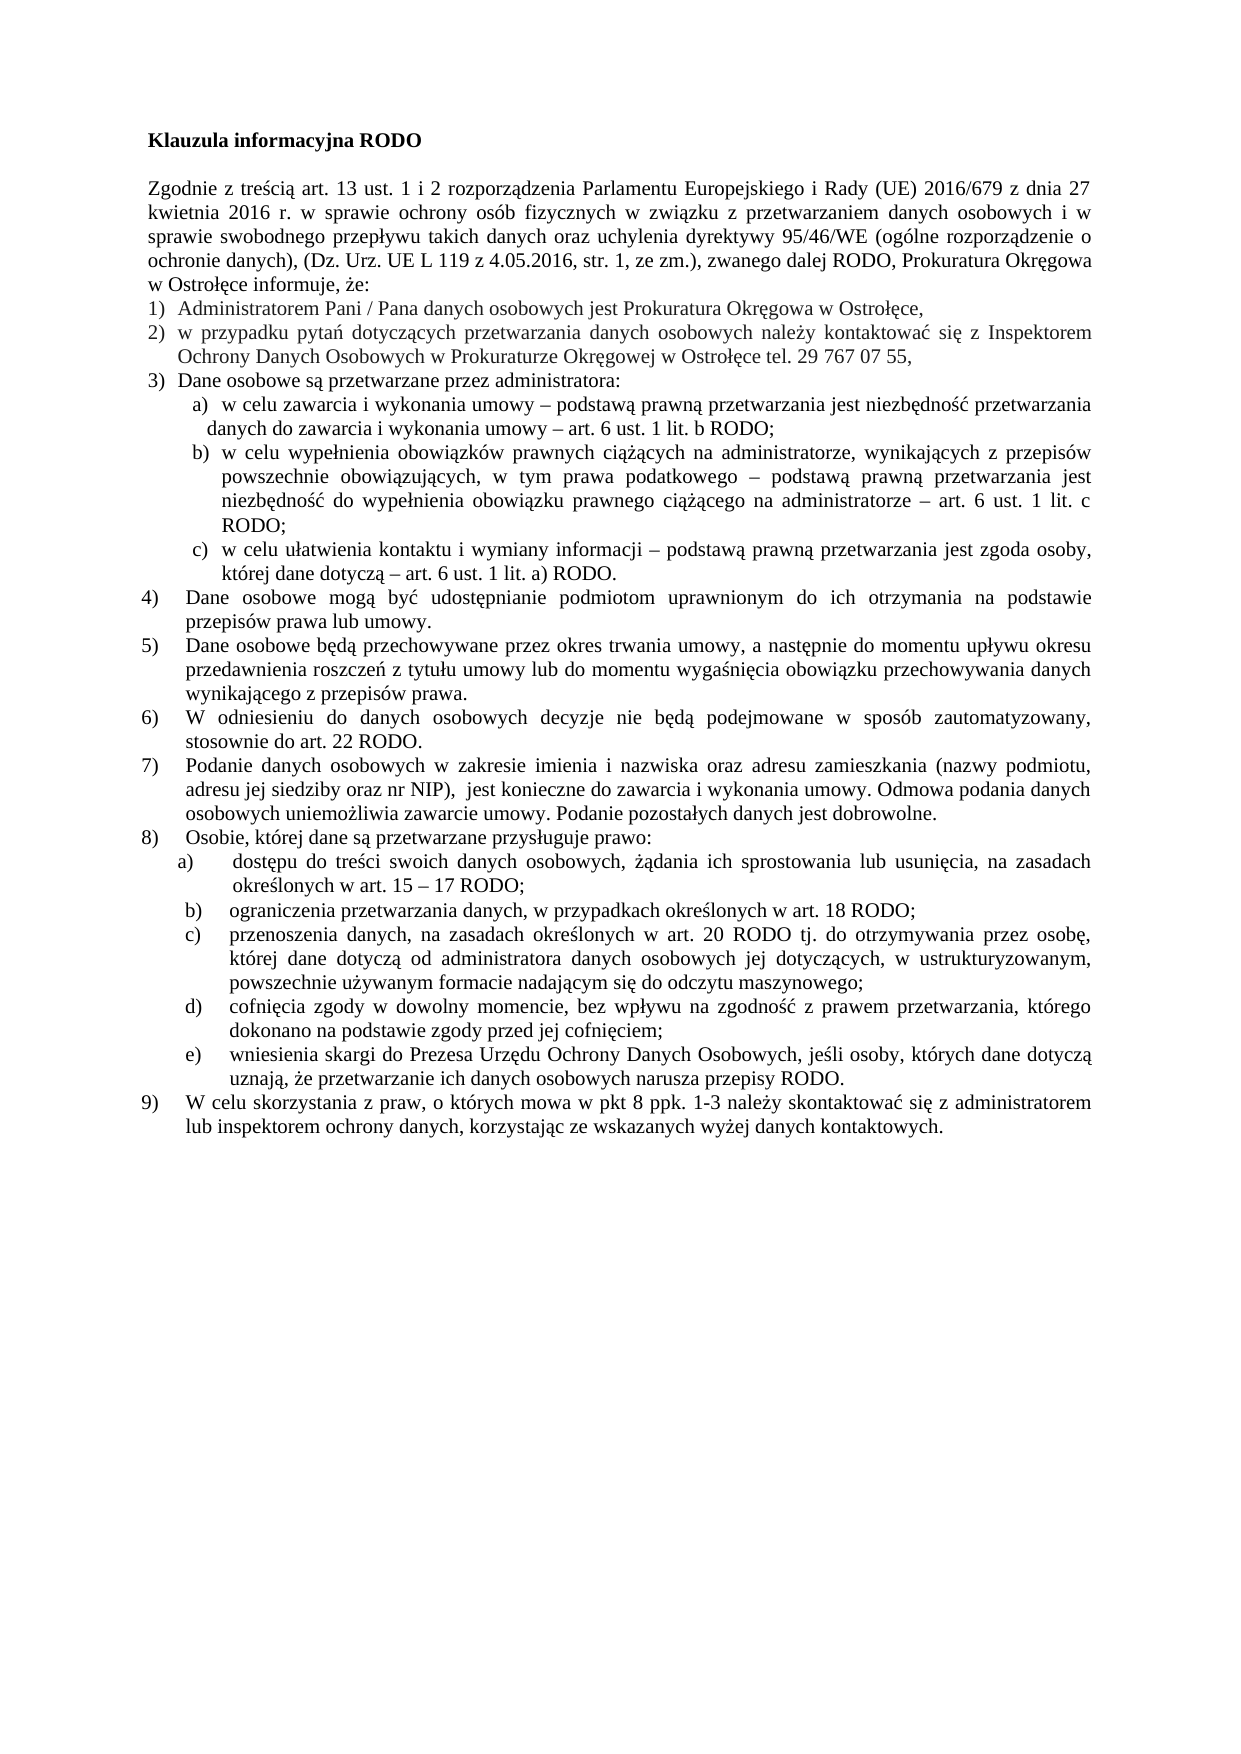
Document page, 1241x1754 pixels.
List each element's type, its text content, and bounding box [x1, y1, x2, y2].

list ograniczenia przetwarzania danych, w przypadkach określonych w art. 18 RODO; [185, 897, 1093, 922]
list przenoszenia danych, na zasadach określonych w art. 20 RODO tj. do otrzymywania przez osobę, której dane dotyczą od administratora danych osobowych jej dotyczących, w ustrukturyzowanym, powszechnie używanym formacie nadającym się do odczytu maszynowego; [185, 922, 1093, 994]
list Administratorem Pani / Pana danych osobowych jest Prokuratura Okręgowa w Ostrołęce, [148, 296, 1093, 320]
list W celu skorzystania z praw, o których mowa w pkt 8 ppk. 1-3 należy skontaktować się z administratorem lub inspektorem ochrony danych, korzystając ze wskazanych wyżej danych kontaktowych. [141, 1090, 1093, 1138]
list Dane osobowe będą przechowywane przez okres trwania umowy, a następnie do momentu upływu okresu przedawnienia roszczeń z tytułu umowy lub do momentu wygaśnięcia obowiązku przechowywania danych wynikającego z przepisów prawa. [141, 633, 1093, 705]
list W odniesieniu do danych osobowych decyzje nie będą podejmowane w sposób zautomatyzowany, stosownie do art. 22 RODO. [141, 705, 1093, 753]
list w celu zawarcia i wykonania umowy – podstawą prawną przetwarzania jest niezbędność przetwarzania danych do zawarcia i wykonania umowy – art. 6 ust. 1 lit. b RODO; [192, 392, 1093, 440]
list cofnięcia zgody w dowolny momencie, bez wpływu na zgodność z prawem przetwarzania, którego dokonano na podstawie zgody przed jej cofnięciem; [185, 994, 1093, 1042]
list w celu ułatwienia kontaktu i wymiany informacji – podstawą prawną przetwarzania jest zgoda osoby, której dane dotyczą – art. 6 ust. 1 lit. a) RODO. [192, 537, 1093, 585]
list Dane osobowe mogą być udostępnianie podmiotom uprawnionym do ich otrzymania na podstawie przepisów prawa lub umowy. [141, 585, 1093, 633]
list Podanie danych osobowych w zakresie imienia i nazwiska oraz adresu zamieszkania (nazwy podmiotu, adresu jej siedziby oraz nr NIP), jest konieczne do zawarcia i wykonania umowy. Odmowa podania danych osobowych uniemożliwia zawarcie umowy. Podanie pozostałych danych jest dobrowolne. [141, 753, 1093, 825]
list w przypadku pytań dotyczących przetwarzania danych osobowych należy kontaktować się z Inspektorem Ochrony Danych Osobowych w Prokuraturze Okręgowej w Ostrołęce tel. 29 767 07 55, [148, 320, 1093, 368]
list Dane osobowe są przetwarzane przez administratora: [148, 368, 1093, 392]
list wniesienia skargi do Prezesa Urzędu Ochrony Danych Osobowych, jeśli osoby, których dane dotyczą uznają, że przetwarzanie ich danych osobowych narusza przepisy RODO. [185, 1042, 1093, 1090]
list w celu wypełnienia obowiązków prawnych ciążących na administratorze, wynikających z przepisów powszechnie obowiązujących, w tym prawa podatkowego – podstawą prawną przetwarzania jest niezbędność do wypełnienia obowiązku prawnego ciążącego na administratorze – art. 6 ust. 1 lit. c RODO; [192, 440, 1093, 537]
text Klauzula informacyjna RODO [148, 127, 1093, 152]
list dostępu do treści swoich danych osobowych, żądania ich sprostowania lub usunięcia, na zasadach określonych w art. 15 – 17 RODO; [177, 849, 1093, 897]
text Zgodnie z treścią art. 13 ust. 1 i 2 rozporządzenia Parlamentu Europejskiego i Rady (UE) 2016/679 z dnia 27 kwietnia 2016 r. w sprawie ochrony osób fizycznych w związku z przetwarzaniem danych osobowych i w sprawie swobodnego przepływu takich danych oraz uchylenia dyrektywy 95/46/WE (ogólne rozporządzenie o ochronie danych), (Dz. Urz. UE L 119 z 4.05.2016, str. 1, ze zm.), zwanego dalej RODO, Prokuratura Okręgowa w Ostrołęce informuje, że: [148, 176, 1093, 296]
list Osobie, której dane są przetwarzane przysługuje prawo: [141, 825, 1093, 849]
